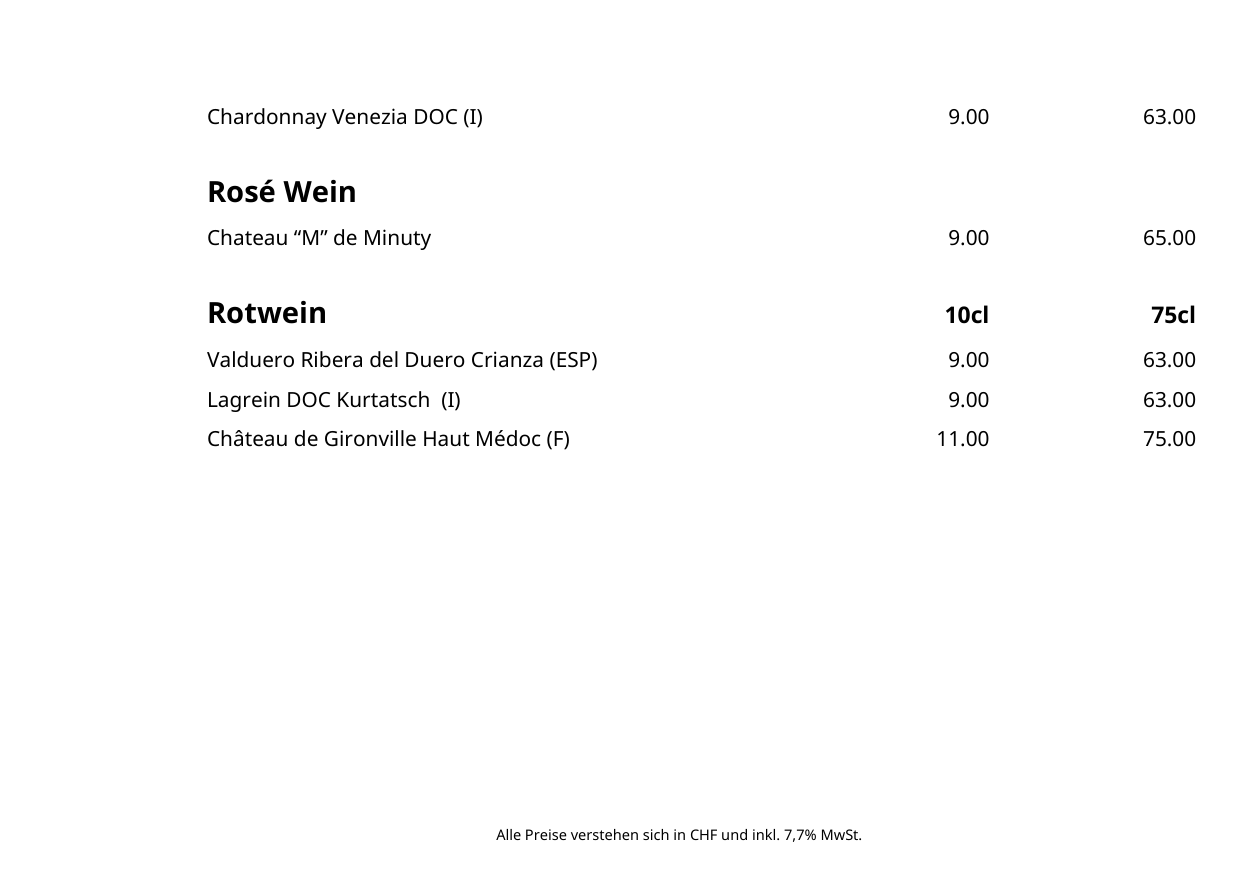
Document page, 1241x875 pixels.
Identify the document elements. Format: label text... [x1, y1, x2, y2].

subtitle Rosé Wein [207, 171, 1152, 211]
text Chardonnay Venezia DOC (I) 9.00 63.00 [207, 102, 1152, 131]
text Château de Gironville Haut Médoc (F) 11.00 75.00 [207, 424, 1152, 453]
text Lagrein DOC Kurtatsch (I) 9.00 63.00 [207, 385, 1152, 413]
text Valduero Ribera del Duero Crianza (ESP) 9.00 63.00 [207, 345, 1152, 373]
text Chateau “M” de Minuty 9.00 65.00 [207, 223, 1152, 252]
subtitle Rotwein 10cl 75cl [207, 293, 1152, 332]
